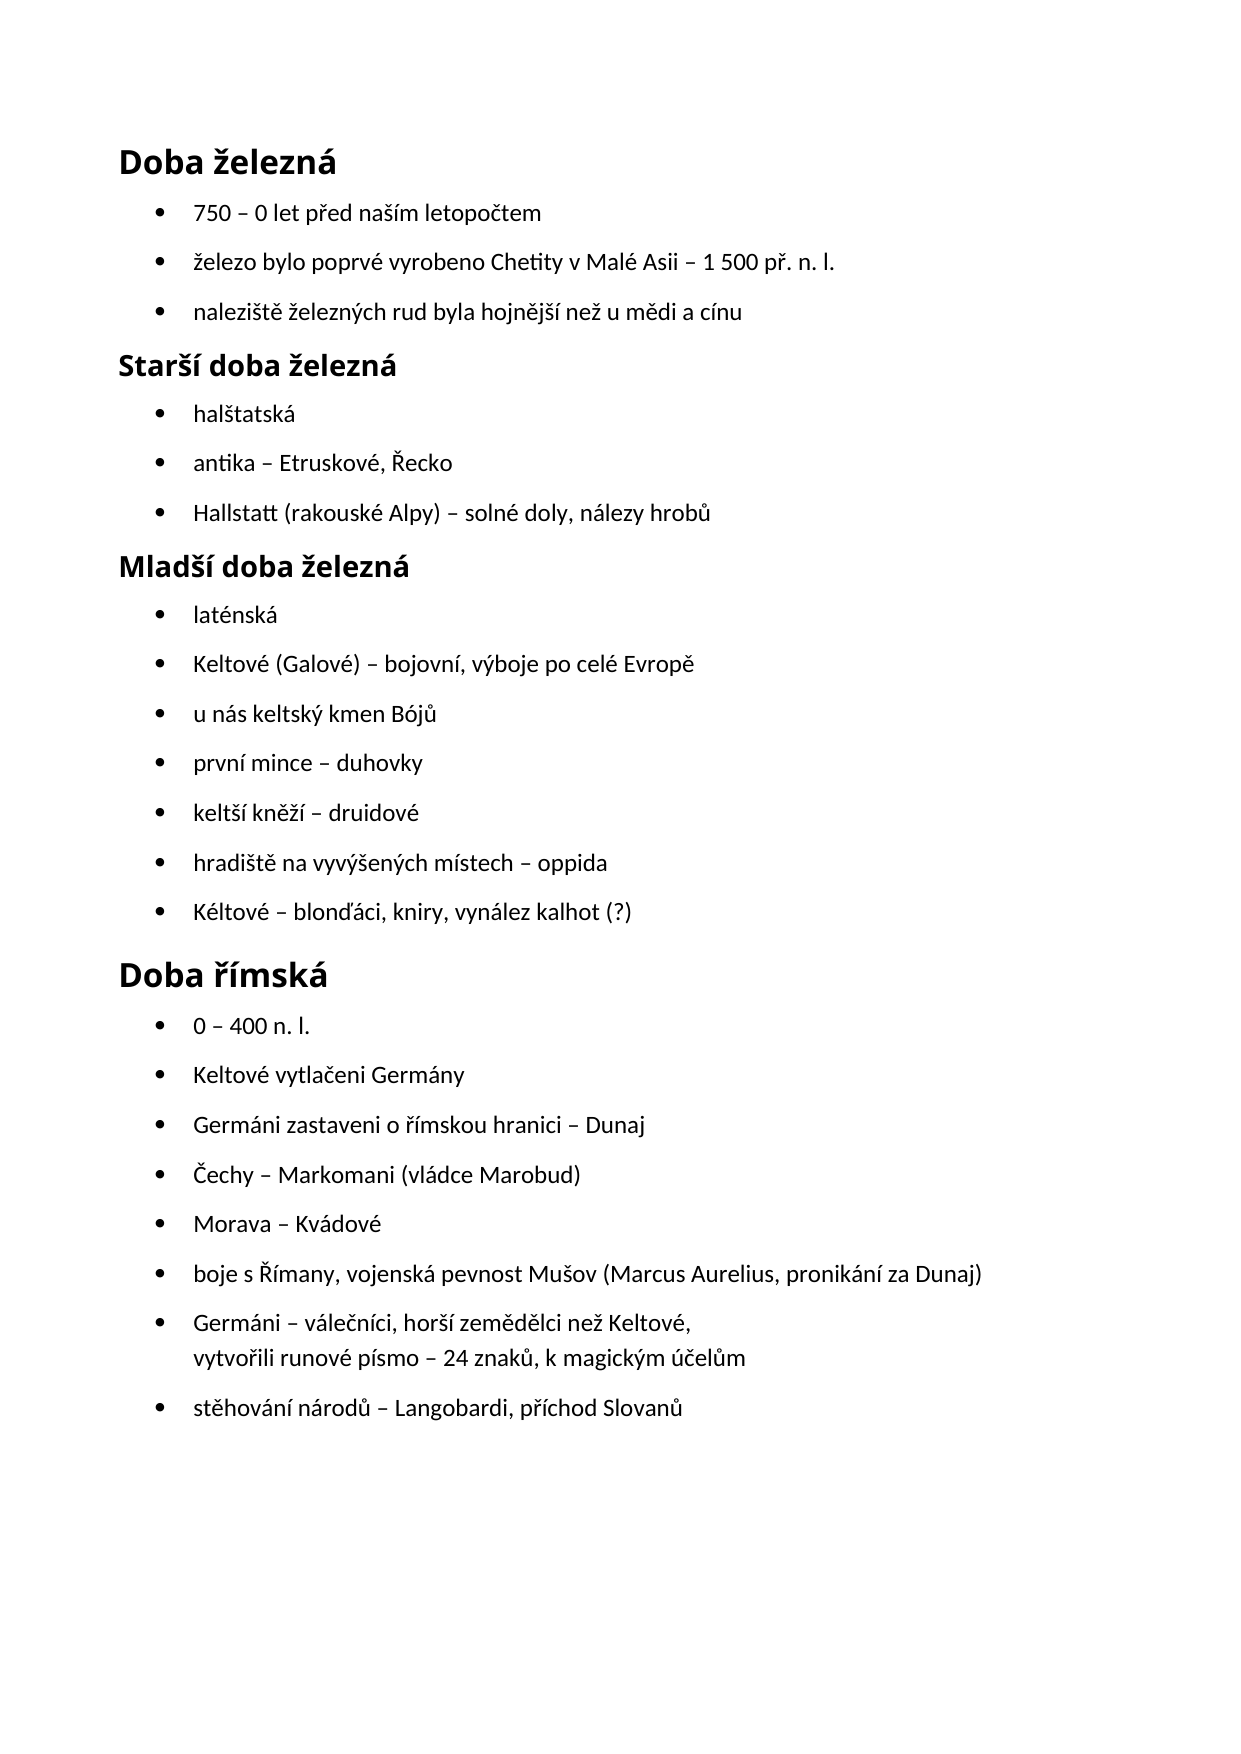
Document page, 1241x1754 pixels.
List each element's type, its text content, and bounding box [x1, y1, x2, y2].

list první mince – duhovky [156, 747, 1122, 778]
list keltší kněží – druidové [156, 797, 1122, 828]
list Kéltové – blonďáci, kniry, vynález kalhot (?) [156, 896, 1122, 927]
list laténská [156, 599, 1122, 629]
subtitle Doba železná [118, 139, 1122, 184]
list Germáni – válečníci, horší zemědělci než Keltové, vytvořili runové písmo – 24 znaků, k magickým účelům [156, 1307, 1122, 1373]
list naleziště železných rud byla hojnější než u mědi a cínu [156, 296, 1122, 327]
list antika – Etruskové, Řecko [156, 447, 1122, 478]
subtitle Doba římská [118, 952, 1122, 997]
list železo bylo poprvé vyrobeno Chetity v Malé Asii – 1 500 př. n. l. [156, 246, 1122, 277]
list Morava – Kvádové [156, 1208, 1122, 1239]
subtitle Mladší doba železná [118, 547, 1122, 586]
subtitle Starší doba železná [118, 346, 1122, 385]
list halštatská [156, 398, 1122, 428]
list stěhování národů – Langobardi, příchod Slovanů [156, 1392, 1122, 1423]
list Hallstatt (rakouské Alpy) – solné doly, nálezy hrobů [156, 497, 1122, 527]
list Germáni zastaveni o římskou hranici – Dunaj [156, 1109, 1122, 1140]
list u nás keltský kmen Bójů [156, 698, 1122, 728]
list Keltové vytlačeni Germány [156, 1059, 1122, 1090]
list Čechy – Markomani (vládce Marobud) [156, 1159, 1122, 1189]
list hradiště na vyvýšených místech – oppida [156, 847, 1122, 877]
list boje s Římany, vojenská pevnost Mušov (Marcus Aurelius, pronikání za Dunaj) [156, 1258, 1122, 1288]
list 750 – 0 let před naším letopočtem [156, 197, 1122, 227]
list 0 – 400 n. l. [156, 1010, 1122, 1041]
list Keltové (Galové) – bojovní, výboje po celé Evropě [156, 648, 1122, 679]
